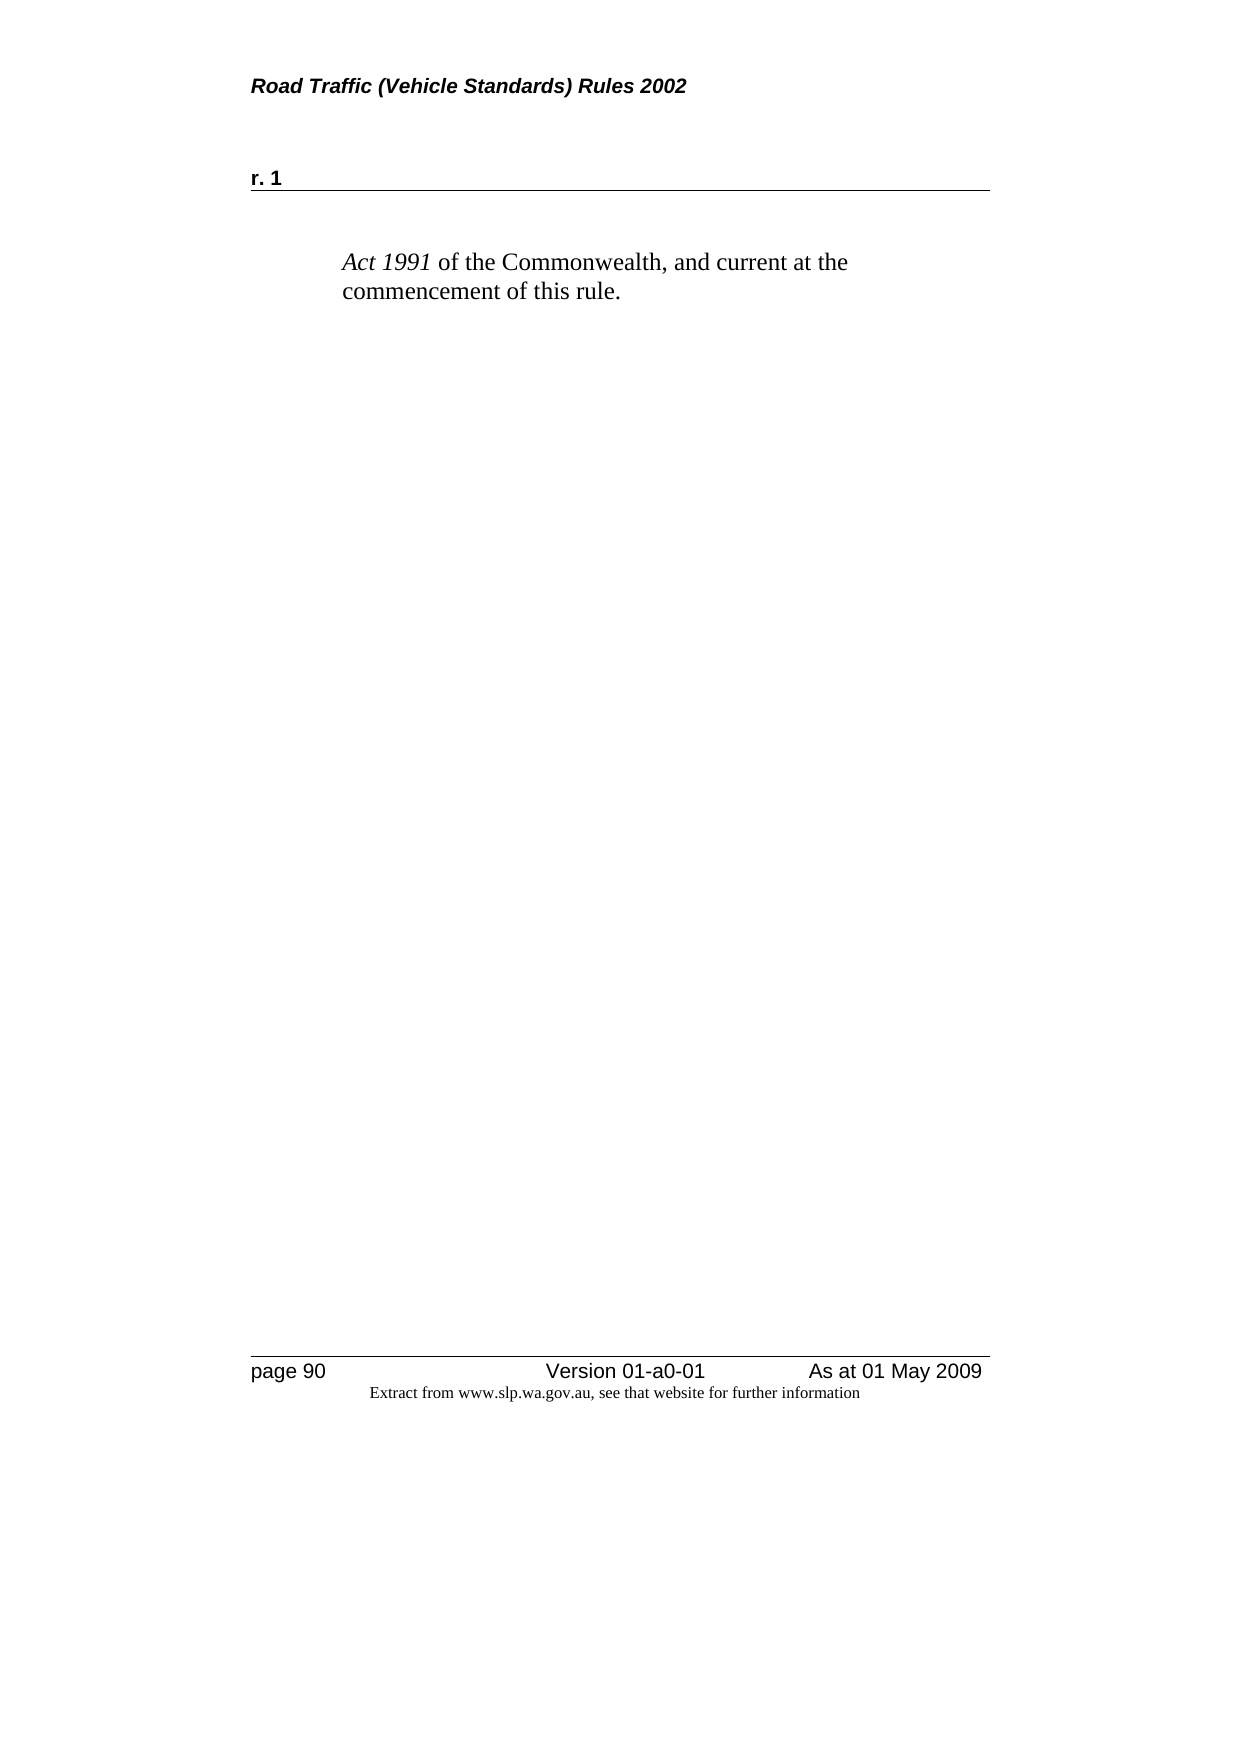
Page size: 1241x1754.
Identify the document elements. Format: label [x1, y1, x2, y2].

text [251, 247, 990, 305]
